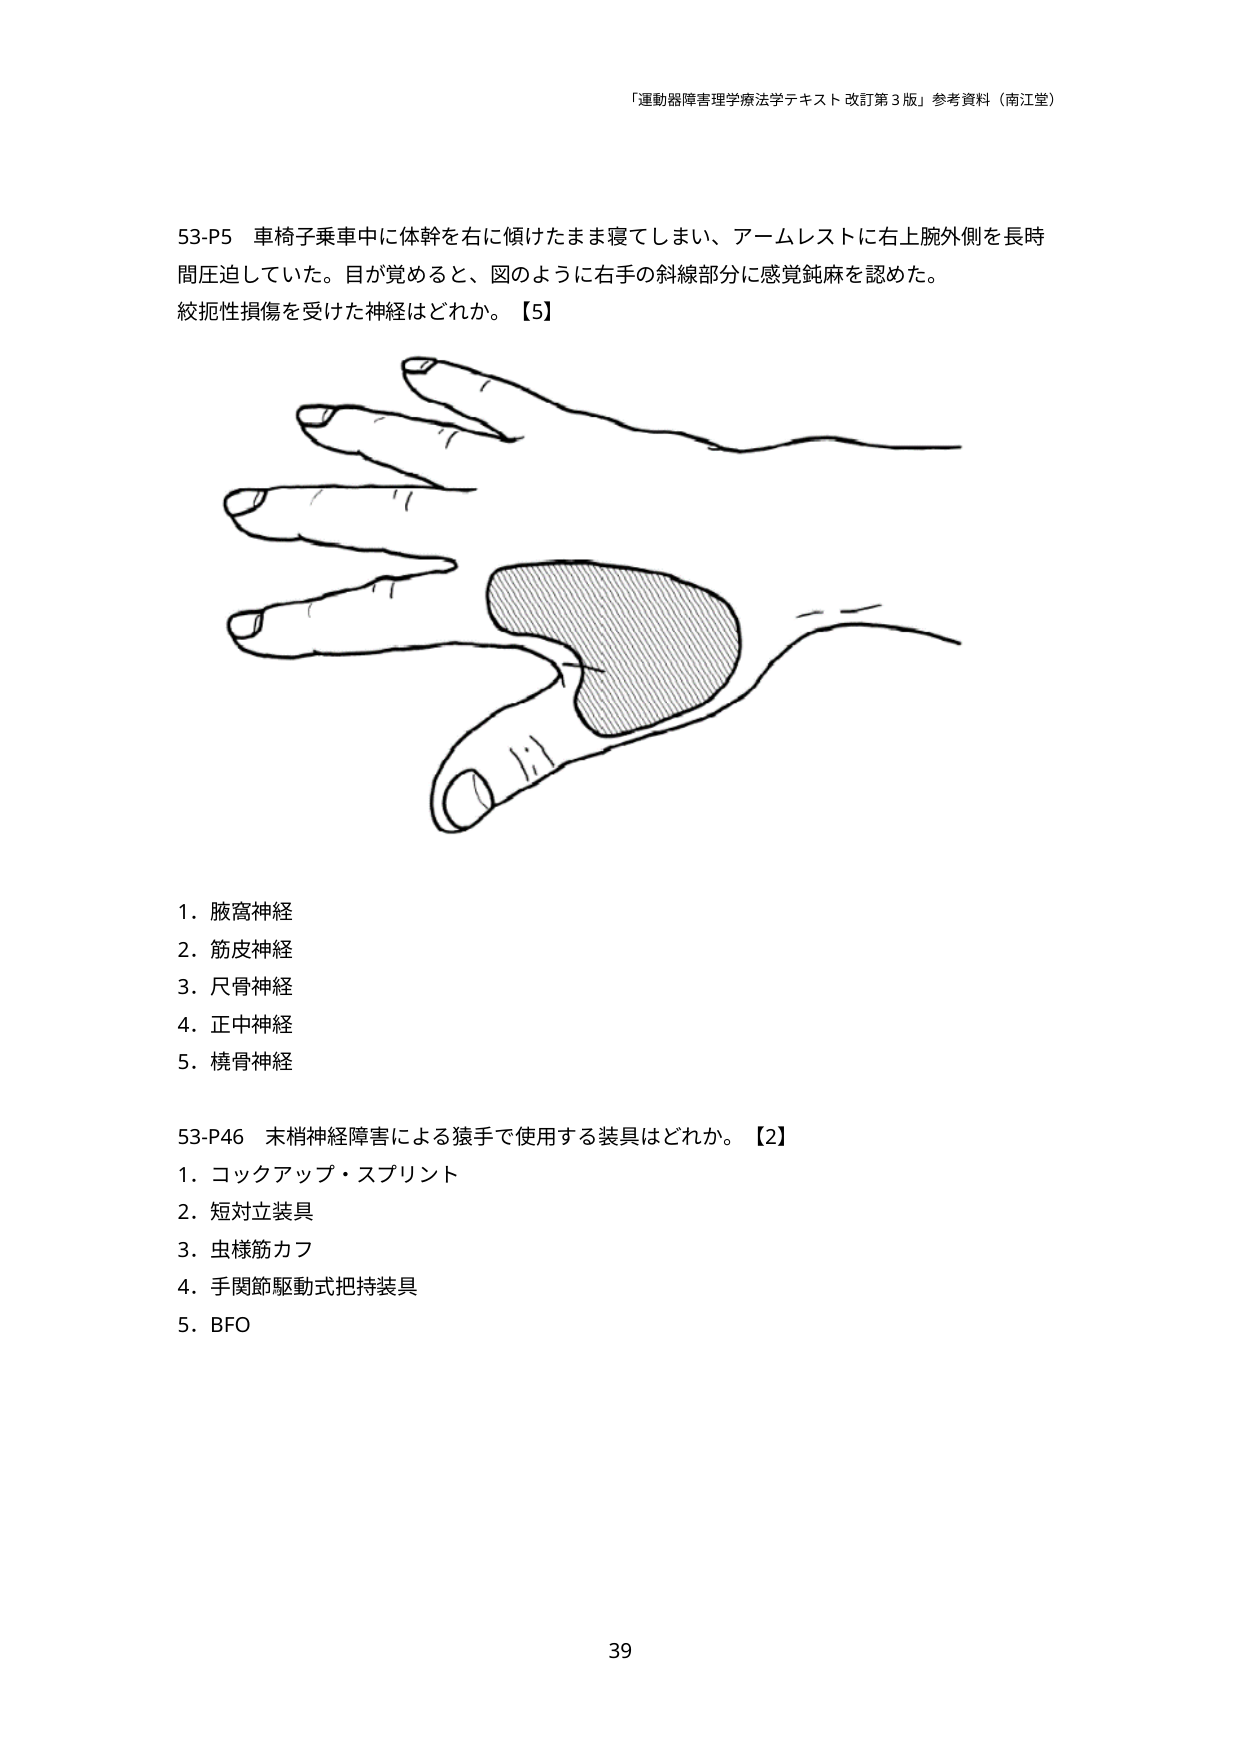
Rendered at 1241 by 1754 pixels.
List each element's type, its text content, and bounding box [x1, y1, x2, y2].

text 4．正中神経 [177, 1004, 1063, 1042]
text 53-P5 車椅子乗車中に体幹を右に傾けたまま寝てしまい、アームレストに右上腕外側を長時間圧迫していた。目が覚めると、図のように右手の斜線部分に感覚鈍麻を認めた。 [177, 217, 1063, 292]
text 5．橈骨神経 [177, 1042, 1063, 1079]
text 1．腋窩神経 [177, 892, 1063, 929]
text 2．短対立装具 [177, 1192, 1063, 1229]
text 3．尺骨神経 [177, 967, 1063, 1004]
text 53-P46 末梢神経障害による猿手で使用する装具はどれか。【2】 [177, 1117, 1063, 1154]
text 1．コックアップ・スプリント [177, 1154, 1063, 1192]
text 4．手関節駆動式把持装具 [177, 1267, 1063, 1304]
text 絞扼性損傷を受けた神経はどれか。【5】 [177, 292, 1063, 329]
text 5．BFO [177, 1304, 1063, 1342]
text 3．虫様筋カフ [177, 1229, 1063, 1267]
picture [176, 346, 974, 838]
text 2．筋皮神経 [177, 929, 1063, 967]
